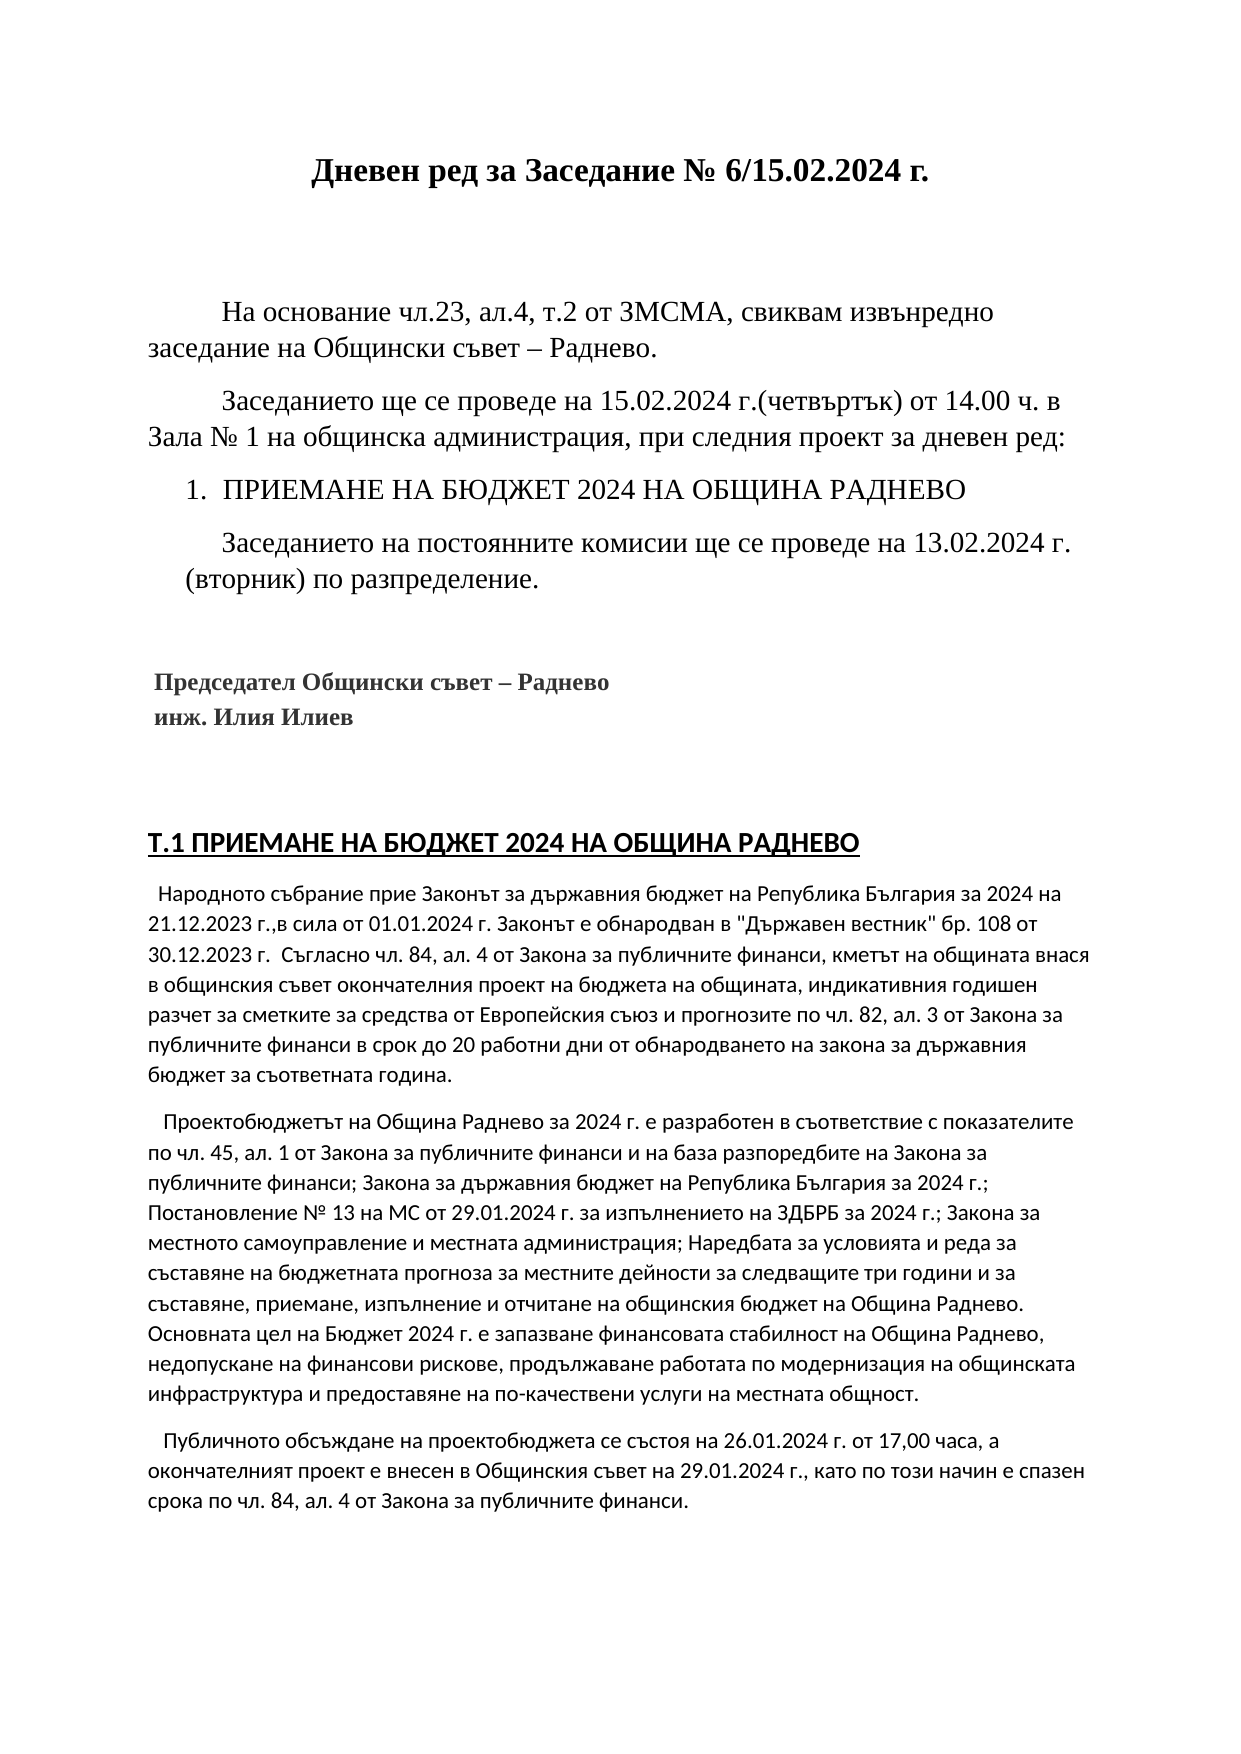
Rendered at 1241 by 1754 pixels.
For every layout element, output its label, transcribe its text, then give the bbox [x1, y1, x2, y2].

text Т.1 ПРИЕМАНЕ НА БЮДЖЕТ 2024 НА ОБЩИНА РАДНЕВО [148, 824, 1093, 860]
list ПРИЕМАНЕ НА БЮДЖЕТ 2024 НА ОБЩИНА РАДНЕВО [185, 472, 1093, 506]
text Заседанието на постоянните комисии ще се проведе на 13.02.2024 г.(вторник) по разпределение. [185, 525, 1093, 595]
text Проектобюджетът на Община Раднево за 2024 г. е разработен в съответствие с показателите по чл. 45, ал. 1 от Закона за публичните финанси и на база разпоредбите на Закона за публичните финанси; Закона за държавния бюджет на Република България за 2024 г.; Постановление № 13 на МС от 29.01.2024 г. за изпълнението на ЗДБРБ за 2024 г.; Закона за местното самоуправление и местната администрация; Наредбата за условията и реда за съставяне на бюджетната прогноза за местните дейности за следващите три години и за съставяне, приемане, изпълнение и отчитане на общинския бюджет на Община Раднево. Основната цел на Бюджет 2024 г. е запазване финансовата стабилност на Община Раднево, недопускане на финансови рискове, продължаване работата по модернизация на общинската инфраструктура и предоставяне на по-качествени услуги на местната общност. [148, 1107, 1093, 1407]
text инж. Илия Илиев [148, 702, 1093, 731]
text Дневен ред за Заседание № 6/15.02.2024 г. [148, 148, 1093, 188]
text Заседанието ще се проведе на 15.02.2024 г.(четвъртък) от 14.00 ч. в Зала № 1 на общинска администрация, при следния проект за дневен ред: [148, 383, 1093, 453]
text На основание чл.23, ал.4, т.2 от ЗМСМА, свиквам извънредно заседание на Общински съвет – Раднево. [148, 294, 1093, 364]
text Народното събрание прие Законът за държавния бюджет на Република България за 2024 на 21.12.2023 г.,в сила от 01.01.2024 г. Законът е обнародван в "Държавен вестник" бр. 108 от 30.12.2023 г. Съгласно чл. 84, ал. 4 от Закона за публичните финанси, кметът на общината внася в общинския съвет окончателния проект на бюджета на общината, индикативния годишен разчет за сметките за средства от Европейския съюз и прогнозите по чл. 82, ал. 3 от Закона за публичните финанси в срок до 20 работни дни от обнародването на закона за държавния бюджет за съответната година. [148, 879, 1093, 1089]
text Публичното обсъждане на проектобюджета се състоя на 26.01.2024 г. от 17,00 часа, а окончателният проект е внесен в Общинския съвет на 29.01.2024 г., като по този начин е спазен срока по чл. 84, ал. 4 от Закона за публичните финанси. [148, 1426, 1093, 1515]
text Председател Общински съвет – Раднево [148, 667, 1093, 696]
